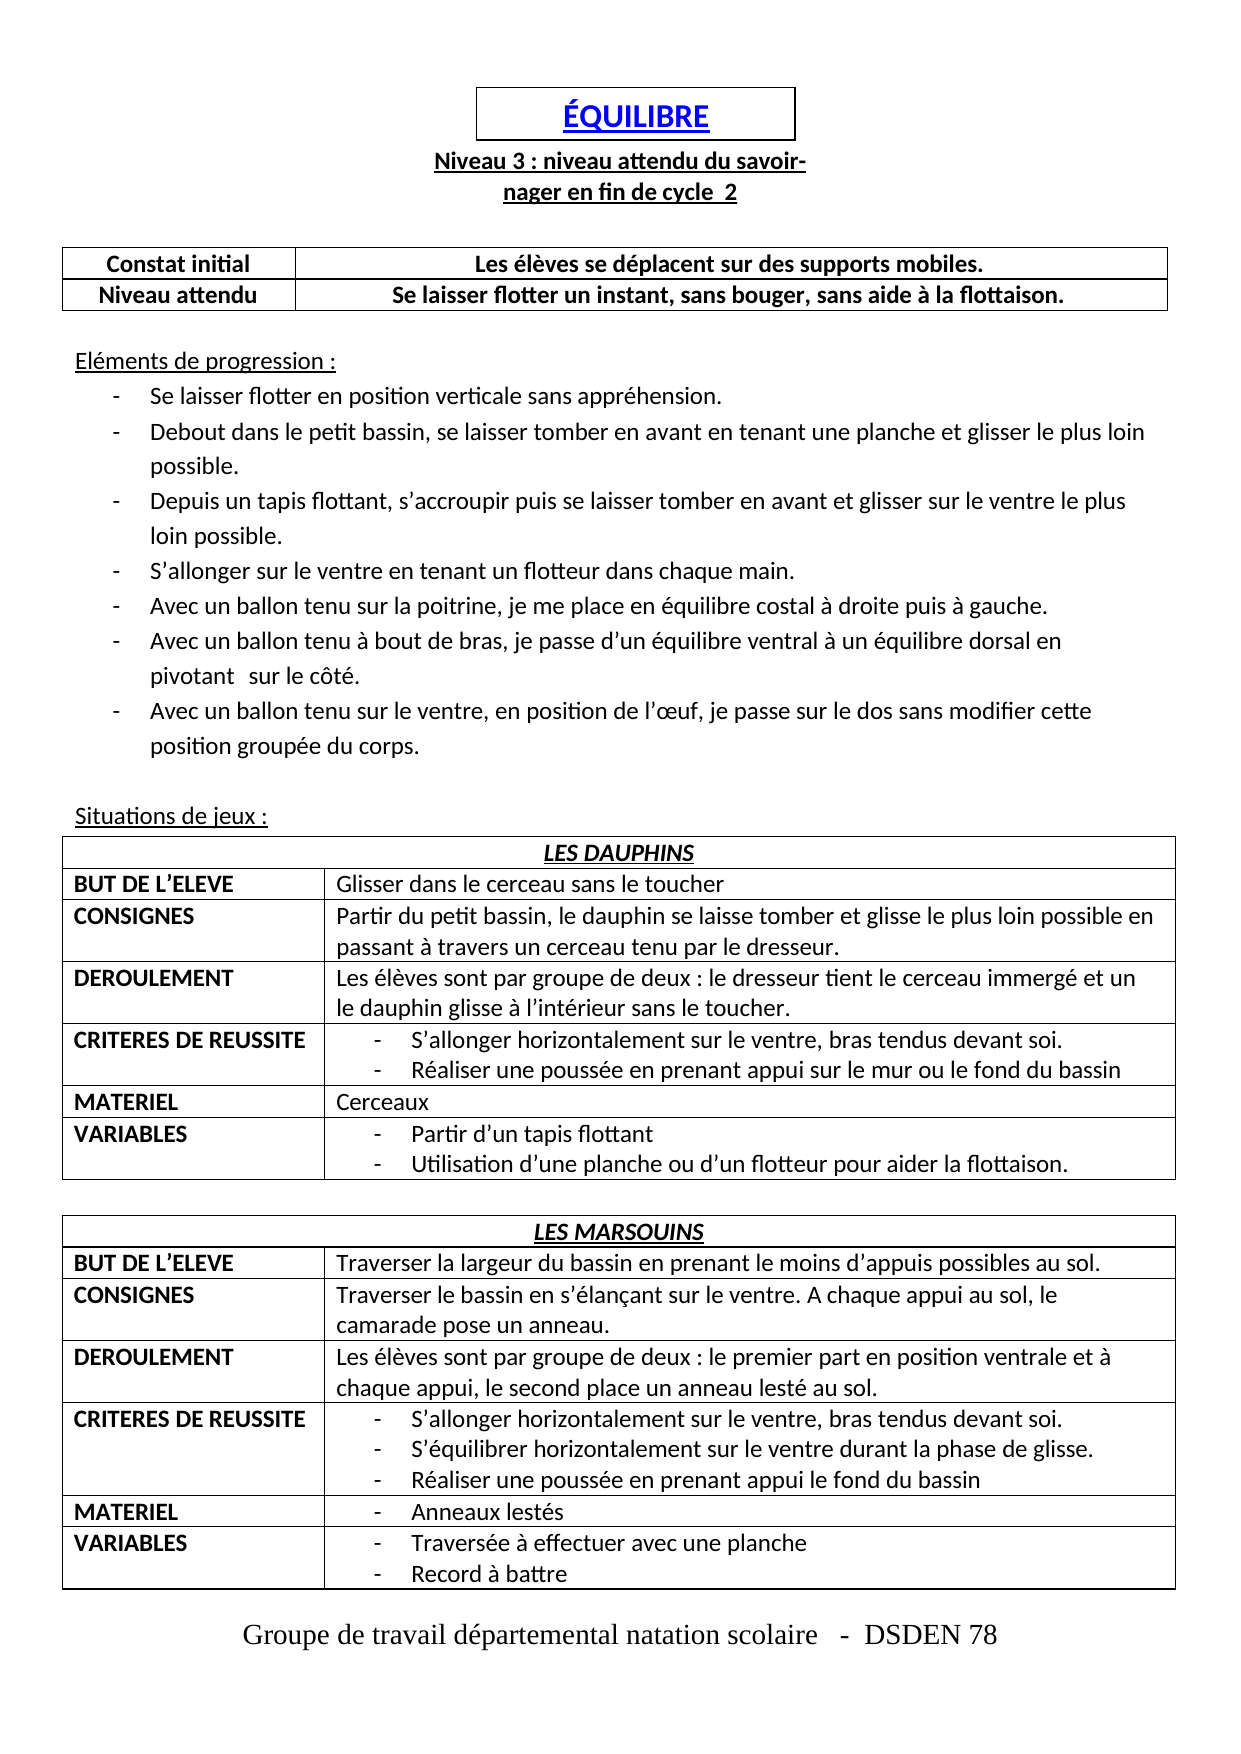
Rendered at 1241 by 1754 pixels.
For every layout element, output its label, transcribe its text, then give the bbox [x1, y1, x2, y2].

table_cell DEROULEMENT [63, 1341, 324, 1402]
text Situations de jeux : [75, 800, 1188, 831]
text Eléments de progression : [75, 346, 1188, 376]
list Se laisser flotter en position verticale sans appréhension. [112, 381, 1188, 411]
list Depuis un tapis flottant, s’accroupir puis se laisser tomber en avant et glisser sur le ventre le plus loin possible. [112, 485, 1133, 551]
table_cell VARIABLES [63, 1527, 324, 1588]
table_cell MATERIEL [63, 1086, 324, 1117]
table_cell Les élèves sont par groupe de deux : le dresseur tient le cerceau immergé et un le dauphin glisse à l’intérieur sans le toucher. [325, 962, 1175, 1023]
table_cell DEROULEMENT [63, 962, 324, 1023]
list Debout dans le petit bassin, se laisser tomber en avant en tenant une planche et glisser le plus loin possible. [112, 416, 1150, 481]
table_cell Se laisser flotter un instant, sans bouger, sans aide à la flottaison. [296, 280, 1167, 310]
table_cell Niveau attendu [63, 280, 295, 310]
table_cell Traverser la largeur du bassin en prenant le moins d’appuis possibles au sol. [325, 1248, 1175, 1278]
table_cell Traversée à effectuer avec une planche Record à battre [325, 1527, 1175, 1588]
list Avec un ballon tenu sur la poitrine, je me place en équilibre costal à droite puis à gauche. [112, 590, 1188, 621]
subtitle Niveau 3 : niveau attendu du savoir- nager en fin de cycle 2 [408, 146, 832, 207]
list Avec un ballon tenu sur le ventre, en position de l’œuf, je passe sur le dos sans modifier cette position groupée du corps. [112, 695, 1098, 760]
table_header LES DAUPHINS [63, 837, 1175, 867]
table_header Constat initial [63, 248, 295, 278]
list Avec un ballon tenu à bout de bras, je passe d’un équilibre ventral à un équilibre dorsal en pivotant sur le côté. [112, 625, 1150, 691]
table_cell Traverser le bassin en s’élançant sur le ventre. A chaque appui au sol, le camarade pose un anneau. [325, 1279, 1175, 1340]
table_cell BUT DE L’ELEVE [63, 869, 324, 899]
table_cell CRITERES DE REUSSITE [63, 1403, 324, 1494]
table_cell BUT DE L’ELEVE [63, 1248, 324, 1278]
table_cell S’allonger horizontalement sur le ventre, bras tendus devant soi. Réaliser une poussée en prenant appui sur le mur ou le fond du bassin [325, 1024, 1175, 1085]
table_cell Glisser dans le cerceau sans le toucher [325, 869, 1175, 899]
table_cell - Anneaux lestés [325, 1496, 1175, 1526]
table_cell CONSIGNES [63, 1279, 324, 1340]
list S’allonger sur le ventre en tenant un flotteur dans chaque main. [112, 555, 1188, 586]
table_cell Partir du petit bassin, le dauphin se laisse tomber et glisse le plus loin possible en passant à travers un cerceau tenu par le dresseur. [325, 900, 1175, 961]
table_cell MATERIEL [63, 1496, 324, 1526]
table_cell Cerceaux [325, 1086, 1175, 1117]
table_header Les élèves se déplacent sur des supports mobiles. [296, 248, 1167, 278]
table_cell Partir d’un tapis flottant Utilisation d’une planche ou d’un flotteur pour aider la flottaison. [325, 1118, 1175, 1178]
table_cell CONSIGNES [63, 900, 324, 961]
table_cell CRITERES DE REUSSITE [63, 1024, 324, 1085]
table_cell S’allonger horizontalement sur le ventre, bras tendus devant soi. S’équilibrer horizontalement sur le ventre durant la phase de glisse. Réaliser une poussée en prenant appui le fond du bassin [325, 1403, 1175, 1494]
table_header LES MARSOUINS [63, 1216, 1175, 1246]
table_cell Les élèves sont par groupe de deux : le premier part en position ventrale et à chaque appui, le second place un anneau lesté au sol. [325, 1341, 1175, 1402]
table_cell VARIABLES [63, 1118, 324, 1178]
